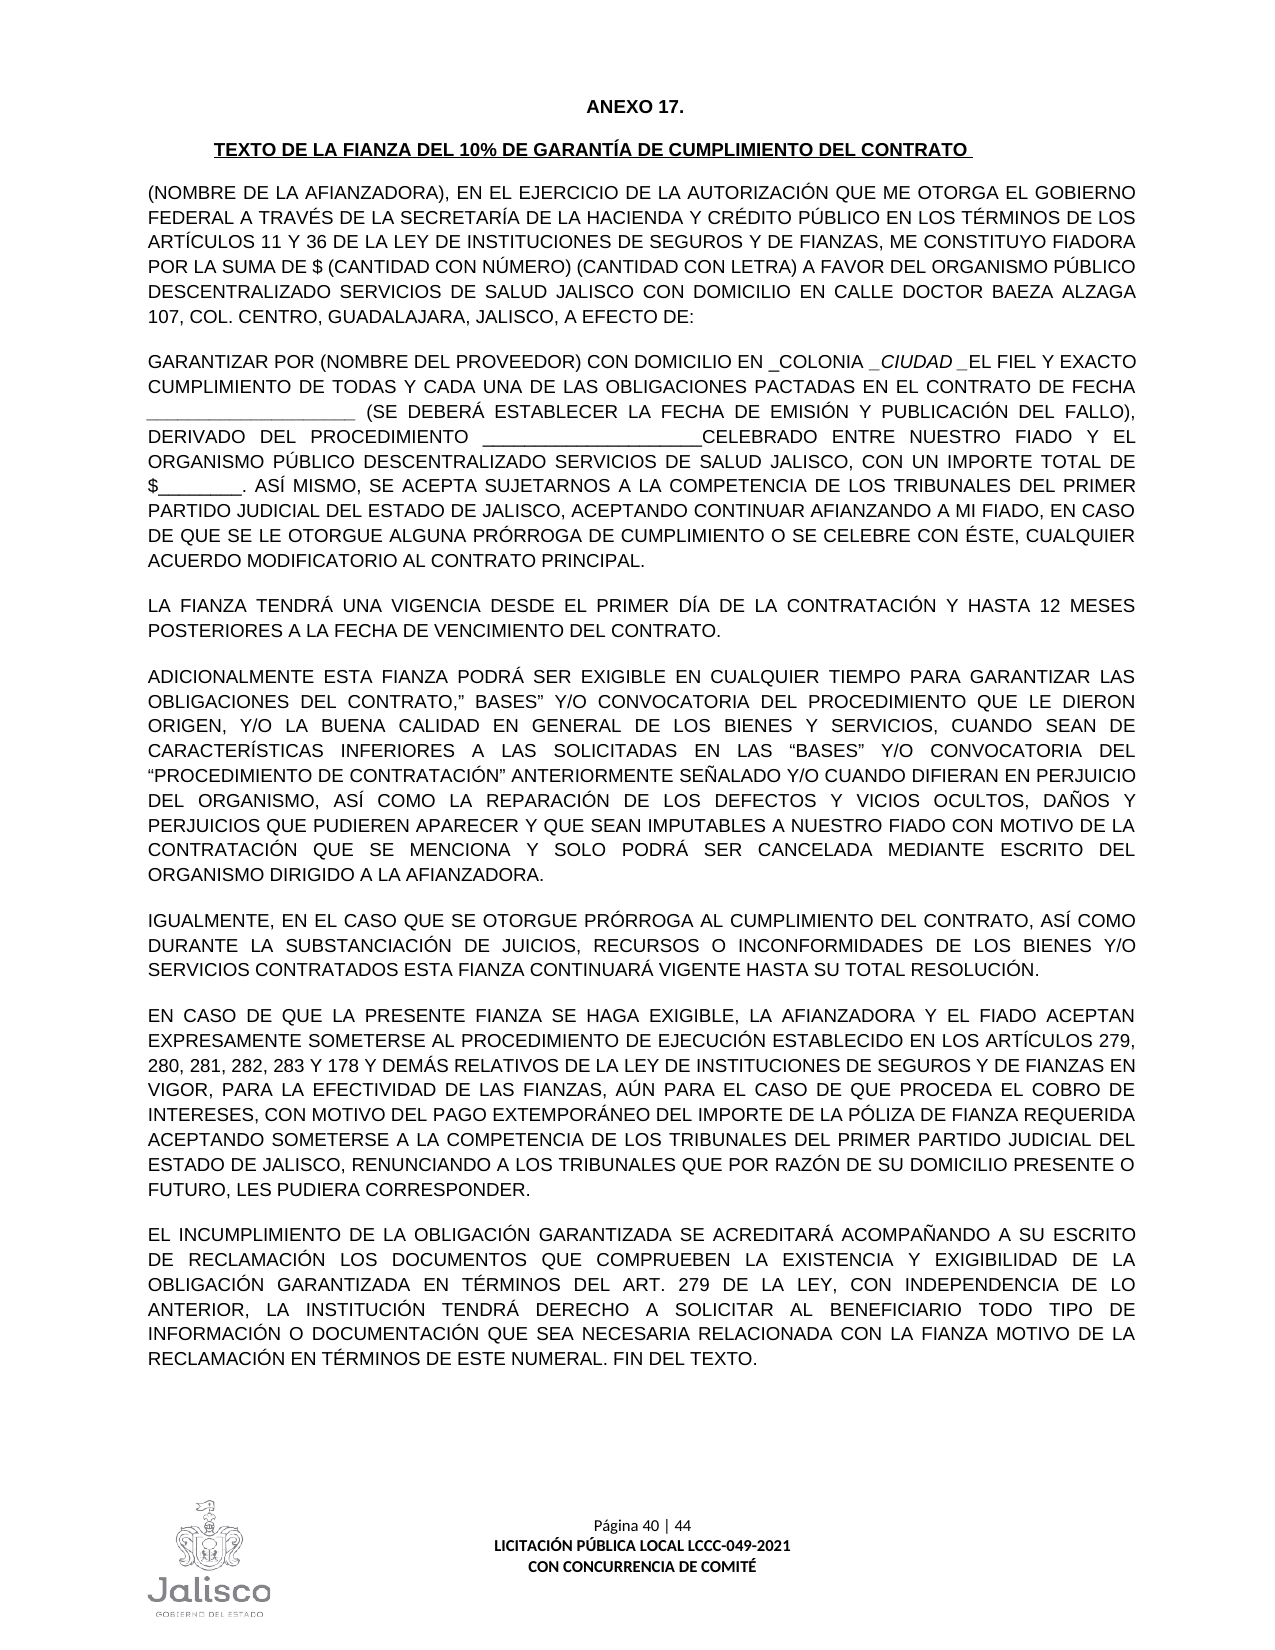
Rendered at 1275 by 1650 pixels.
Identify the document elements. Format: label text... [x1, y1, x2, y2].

picture [147, 1500, 271, 1617]
text GARANTIZAR POR (NOMBRE DEL PROVEEDOR) CON DOMICILIO EN _COLONIA _CIUDAD _EL FIEL Y EXACTO CUMPLIMIENTO DE TODAS Y CADA UNA DE LAS OBLIGACIONES PACTADAS EN EL CONTRATO DE FECHA ____________________ (SE DEBERÁ ESTABLECER LA FECHA DE EMISIÓN Y PUBLICACIÓN DEL FALLO), DERIVADO DEL PROCEDIMIENTO _____________________CELEBRADO ENTRE NUESTRO FIADO Y EL ORGANISMO PÚBLICO DESCENTRALIZADO SERVICIOS DE SALUD JALISCO, CON UN IMPORTE TOTAL DE $________. ASÍ MISMO, SE ACEPTA SUJETARNOS A LA COMPETENCIA DE LOS TRIBUNALES DEL PRIMER PARTIDO JUDICIAL DEL ESTADO DE JALISCO, ACEPTANDO CONTINUAR AFIANZANDO A MI FIADO, EN CASO DE QUE SE LE OTORGUE ALGUNA PRÓRROGA DE CUMPLIMIENTO O SE CELEBRE CON ÉSTE, CUALQUIER ACUERDO MODIFICATORIO AL CONTRATO PRINCIPAL. [148, 351, 1137, 571]
text ADICIONALMENTE ESTA FIANZA PODRÁ SER EXIGIBLE EN CUALQUIER TIEMPO PARA GARANTIZAR LAS OBLIGACIONES DEL CONTRATO,” BASES” Y/O CONVOCATORIA DEL PROCEDIMIENTO QUE LE DIERON ORIGEN, Y/O LA BUENA CALIDAD EN GENERAL DE LOS BIENES Y SERVICIOS, CUANDO SEAN DE CARACTERÍSTICAS INFERIORES A LAS SOLICITADAS EN LAS “BASES” Y/O CONVOCATORIA DEL “PROCEDIMIENTO DE CONTRATACIÓN” ANTERIORMENTE SEÑALADO Y/O CUANDO DIFIERAN EN PERJUICIO DEL ORGANISMO, ASÍ COMO LA REPARACIÓN DE LOS DEFECTOS Y VICIOS OCULTOS, DAÑOS Y PERJUICIOS QUE PUDIEREN APARECER Y QUE SEAN IMPUTABLES A NUESTRO FIADO CON MOTIVO DE LA CONTRATACIÓN QUE SE MENCIONA Y SOLO PODRÁ SER CANCELADA MEDIANTE ESCRITO DEL ORGANISMO DIRIGIDO A LA AFIANZADORA. [148, 666, 1137, 886]
text EN CASO DE QUE LA PRESENTE FIANZA SE HAGA EXIGIBLE, LA AFIANZADORA Y EL FIADO ACEPTAN EXPRESAMENTE SOMETERSE AL PROCEDIMIENTO DE EJECUCIÓN ESTABLECIDO EN LOS ARTÍCULOS 279, 280, 281, 282, 283 Y 178 Y DEMÁS RELATIVOS DE LA LEY DE INSTITUCIONES DE SEGUROS Y DE FIANZAS EN VIGOR, PARA LA EFECTIVIDAD DE LAS FIANZAS, AÚN PARA EL CASO DE QUE PROCEDA EL COBRO DE INTERESES, CON MOTIVO DEL PAGO EXTEMPORÁNEO DEL IMPORTE DE LA PÓLIZA DE FIANZA REQUERIDA ACEPTANDO SOMETERSE A LA COMPETENCIA DE LOS TRIBUNALES DEL PRIMER PARTIDO JUDICIAL DEL ESTADO DE JALISCO, RENUNCIANDO A LOS TRIBUNALES QUE POR RAZÓN DE SU DOMICILIO PRESENTE O FUTURO, LES PUDIERA CORRESPONDER. [148, 1005, 1137, 1200]
text TEXTO DE LA FIANZA DEL 10% DE GARANTÍA DE CUMPLIMIENTO DEL CONTRATO [59, 138, 1122, 160]
text ANEXO 17. [148, 95, 1122, 117]
text IGUALMENTE, EN EL CASO QUE SE OTORGUE PRÓRROGA AL CUMPLIMIENTO DEL CONTRATO, ASÍ COMO DURANTE LA SUBSTANCIACIÓN DE JUICIOS, RECURSOS O INCONFORMIDADES DE LOS BIENES Y/O SERVICIOS CONTRATADOS ESTA FIANZA CONTINUARÁ VIGENTE HASTA SU TOTAL RESOLUCIÓN. [148, 909, 1137, 981]
text EL INCUMPLIMIENTO DE LA OBLIGACIÓN GARANTIZADA SE ACREDITARÁ ACOMPAÑANDO A SU ESCRITO DE RECLAMACIÓN LOS DOCUMENTOS QUE COMPRUEBEN LA EXISTENCIA Y EXIGIBILIDAD DE LA OBLIGACIÓN GARANTIZADA EN TÉRMINOS DEL ART. 279 DE LA LEY, CON INDEPENDENCIA DE LO ANTERIOR, LA INSTITUCIÓN TENDRÁ DERECHO A SOLICITAR AL BENEFICIARIO TODO TIPO DE INFORMACIÓN O DOCUMENTACIÓN QUE SEA NECESARIA RELACIONADA CON LA FIANZA MOTIVO DE LA RECLAMACIÓN EN TÉRMINOS DE ESTE NUMERAL. FIN DEL TEXTO. [148, 1224, 1137, 1369]
text LA FIANZA TENDRÁ UNA VIGENCIA DESDE EL PRIMER DÍA DE LA CONTRATACIÓN Y HASTA 12 MESES POSTERIORES A LA FECHA DE VENCIMIENTO DEL CONTRATO. [148, 595, 1137, 642]
text (NOMBRE DE LA AFIANZADORA), EN EL EJERCICIO DE LA AUTORIZACIÓN QUE ME OTORGA EL GOBIERNO FEDERAL A TRAVÉS DE LA SECRETARÍA DE LA HACIENDA Y CRÉDITO PÚBLICO EN LOS TÉRMINOS DE LOS ARTÍCULOS 11 Y 36 DE LA LEY DE INSTITUCIONES DE SEGUROS Y DE FIANZAS, ME CONSTITUYO FIADORA POR LA SUMA DE $ (CANTIDAD CON NÚMERO) (CANTIDAD CON LETRA) A FAVOR DEL ORGANISMO PÚBLICO DESCENTRALIZADO SERVICIOS DE SALUD JALISCO CON DOMICILIO EN CALLE DOCTOR BAEZA ALZAGA 107, COL. CENTRO, GUADALAJARA, JALISCO, A EFECTO DE: [148, 182, 1137, 327]
